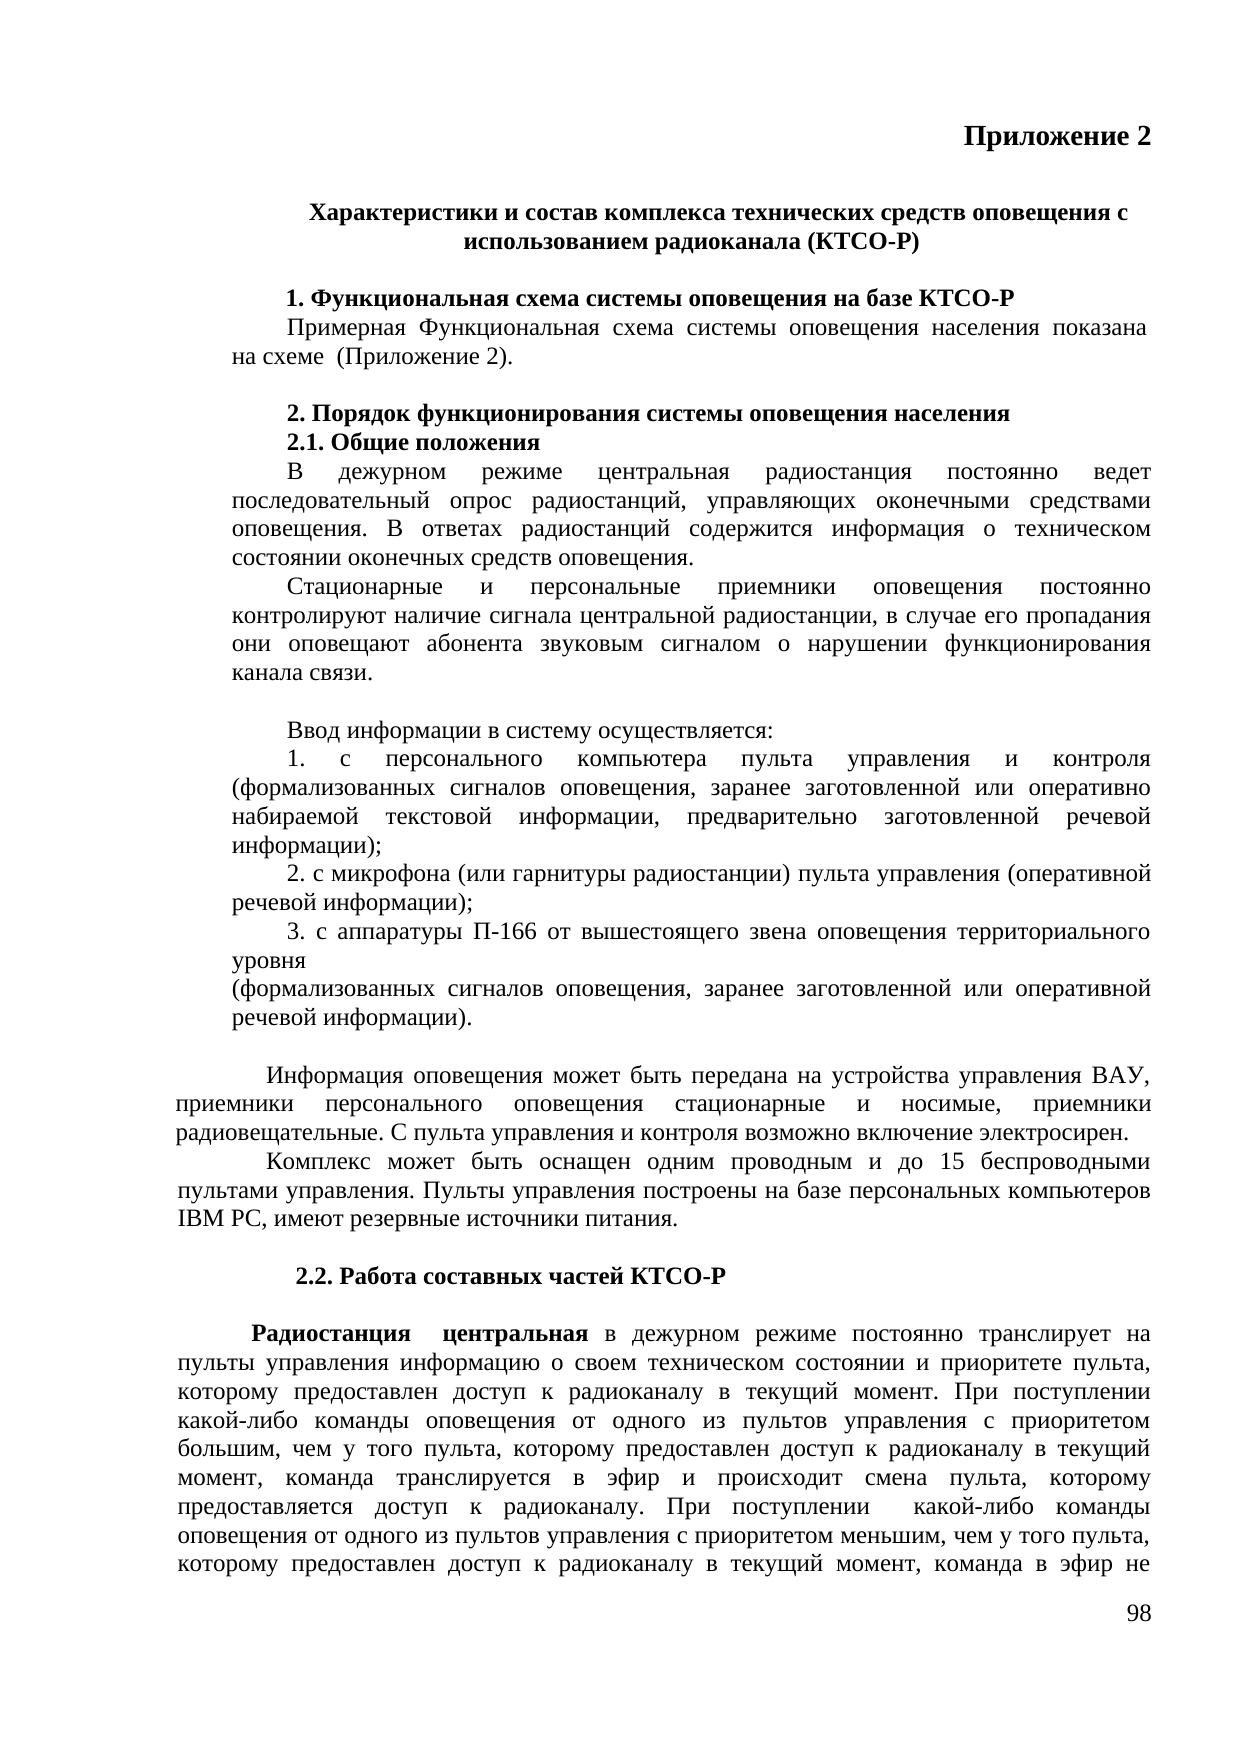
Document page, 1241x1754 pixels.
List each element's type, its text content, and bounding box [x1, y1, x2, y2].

text 2. с микрофона (или гарнитуры радиостанции) пульта управления (оперативной речевой информации); [232, 858, 1152, 916]
text Характеристики и состав комплекса технических средств оповещения с использованием радиоканала (КТСО-Р) [232, 197, 1152, 255]
text Примерная Функциональная схема системы оповещения населения показана на схеме (Приложение 2). [232, 312, 1152, 370]
text (формализованных сигналов оповещения, заранее заготовленной или оперативной речевой информации). [232, 973, 1152, 1031]
text Информация оповещения может быть передана на устройства управления ВАУ, приемники персонального оповещения стационарные и носимые, приемники радиовещательные. С пульта управления и контроля возможно включение электросирен. [175, 1060, 1152, 1146]
text 3. c аппаратуры П-166 от вышестоящего звена оповещения территориального уровня [232, 916, 1152, 973]
text 2.1. Общие положения [232, 427, 1152, 456]
text 2. Порядок функционирования системы оповещения населения [232, 398, 1152, 427]
text 1. с персонального компьютера пульта управления и контроля (формализованных сигналов оповещения, заранее заготовленной или оперативно набираемой текстовой информации, предварительно заготовленной речевой информации); [232, 743, 1152, 858]
text Ввод информации в систему осуществляется: [232, 715, 1152, 743]
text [177, 1318, 1152, 1577]
text Стационарные и персональные приемники оповещения постоянно контролируют наличие сигнала центральной радиостанции, в случае его пропадания они оповещают абонента звуковым сигналом о нарушении функционирования канала связи. [232, 571, 1152, 686]
text 2.2. Работа составных частей КТСО-Р [222, 1261, 1152, 1290]
text В дежурном режиме центральная радиостанция постоянно ведет последовательный опрос радиостанций, управляющих оконечными средствами оповещения. В ответах радиостанций содержится информация о техническом состоянии оконечных средств оповещения. [232, 456, 1152, 571]
text Комплекс может быть оснащен одним проводным и до 15 беспроводными пультами управления. Пульты управления построены на базе персональных компьютеров IBM PC, имеют резервные источники питания. [177, 1146, 1152, 1232]
text Приложение 2 [177, 118, 1152, 152]
text 1. Функциональная схема системы оповещения на базе КТСО-Р [232, 283, 1152, 312]
